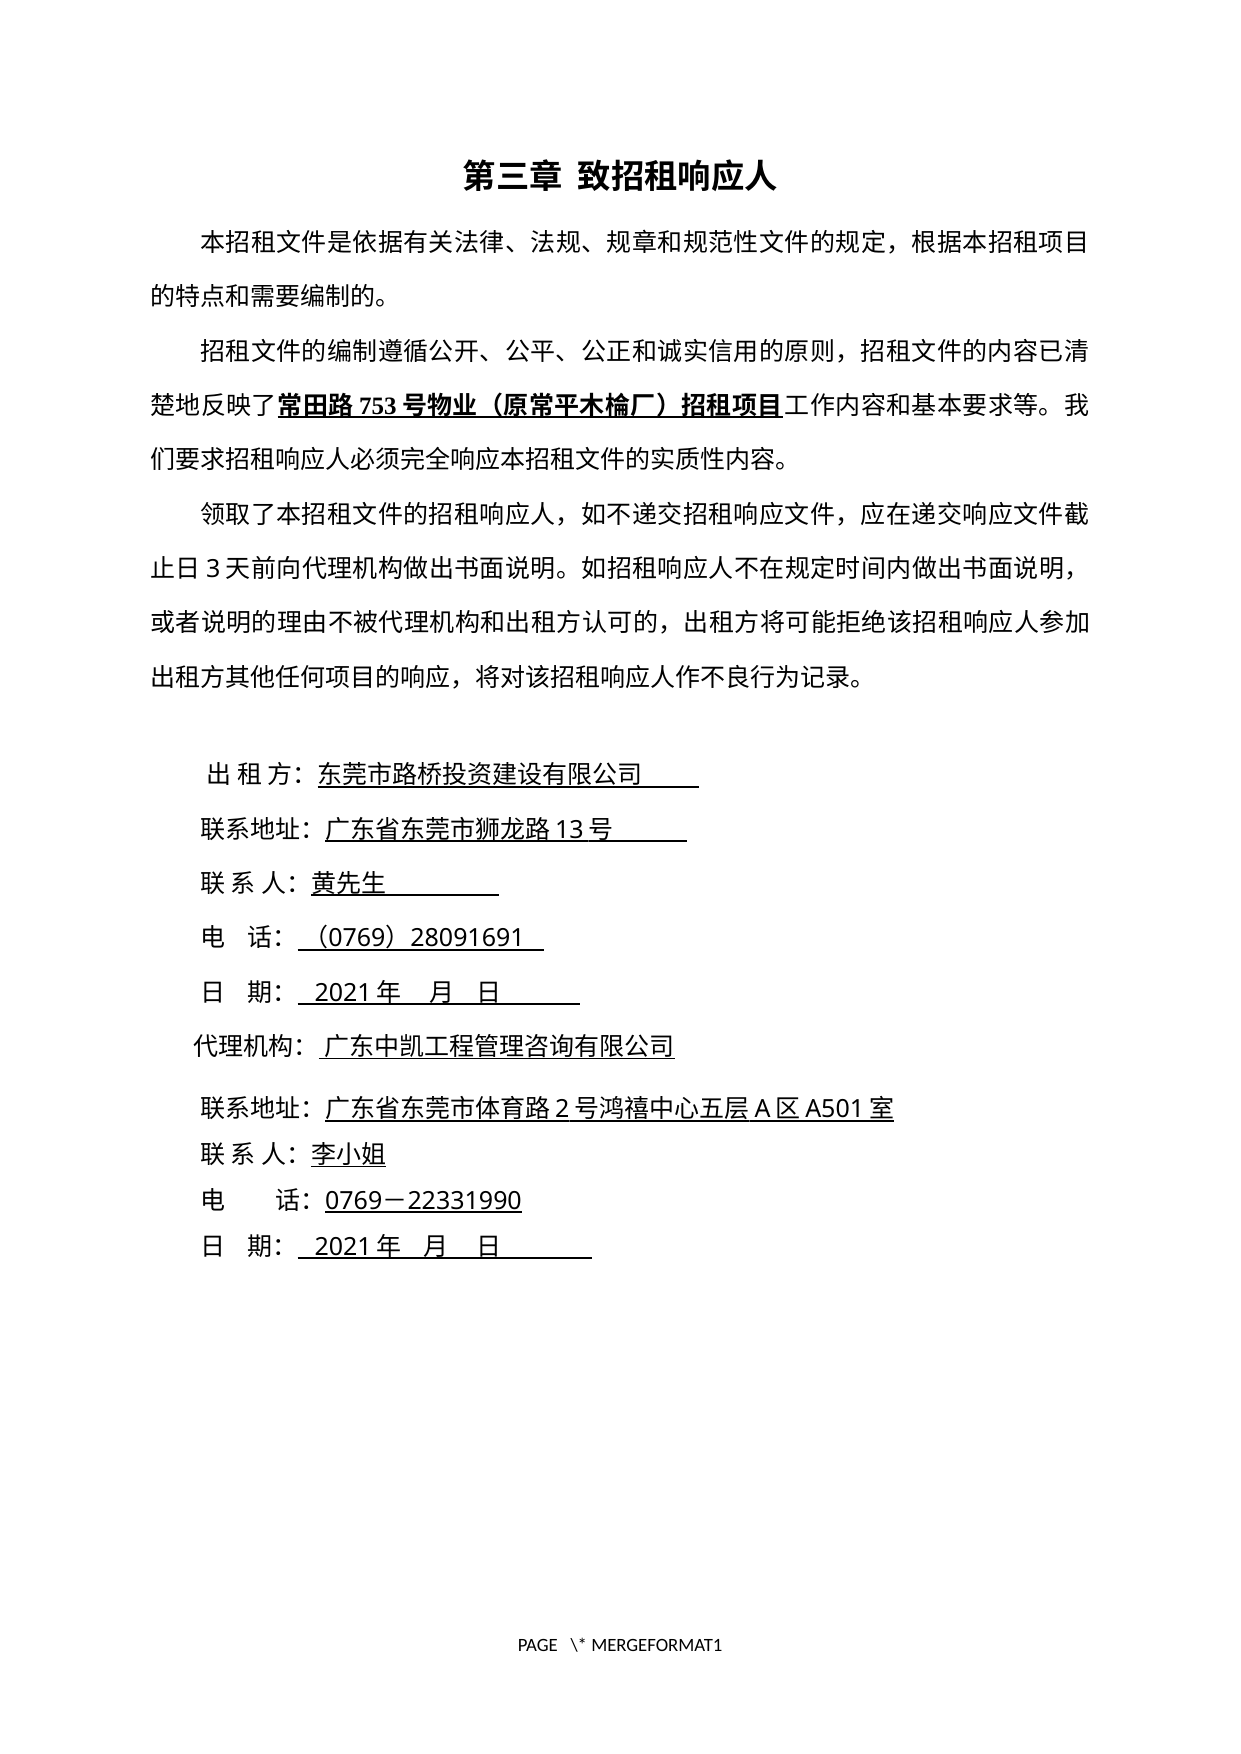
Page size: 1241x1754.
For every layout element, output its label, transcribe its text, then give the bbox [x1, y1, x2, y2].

text 联 系 人：李小姐 [150, 1127, 1090, 1173]
text 电 话： （0769）28091691 [150, 918, 1090, 954]
text 电 话：0769－22331990 [150, 1173, 1090, 1218]
text 出 租 方：东莞市路桥投资建设有限公司 [150, 755, 1090, 791]
text 联 系 人：黄先生 [150, 863, 1090, 900]
text 第三章 致招租响应人 [150, 150, 1090, 198]
text 联系地址：广东省东莞市狮龙路13号 [150, 809, 1090, 845]
text 招租文件的编制遵循公开、公平、公正和诚实信用的原则，招租文件的内容已清楚地反映了常田路753号物业（原常平木棆厂）招租项目工作内容和基本要求等。我们要求招租响应人必须完全响应本招租文件的实质性内容。 [150, 331, 1090, 476]
text 日 期： 2021年 月 日 [150, 972, 1090, 1008]
text 联系地址：广东省东莞市体育路2号鸿禧中心五层A区A501室 [150, 1081, 1090, 1127]
text 领取了本招租文件的招租响应人，如不递交招租响应文件，应在递交响应文件截止日3天前向代理机构做出书面说明。如招租响应人不在规定时间内做出书面说明，或者说明的理由不被代理机构和出租方认可的，出租方将可能拒绝该招租响应人参加出租方其他任何项目的响应，将对该招租响应人作不良行为记录。 [150, 494, 1090, 693]
text 日 期： 2021年 月 日 [150, 1218, 1090, 1264]
text 代理机构： 广东中凯工程管理咨询有限公司 [150, 1027, 1090, 1063]
text 本招租文件是依据有关法律、法规、规章和规范性文件的规定，根据本招租项目的特点和需要编制的。 [150, 222, 1090, 313]
